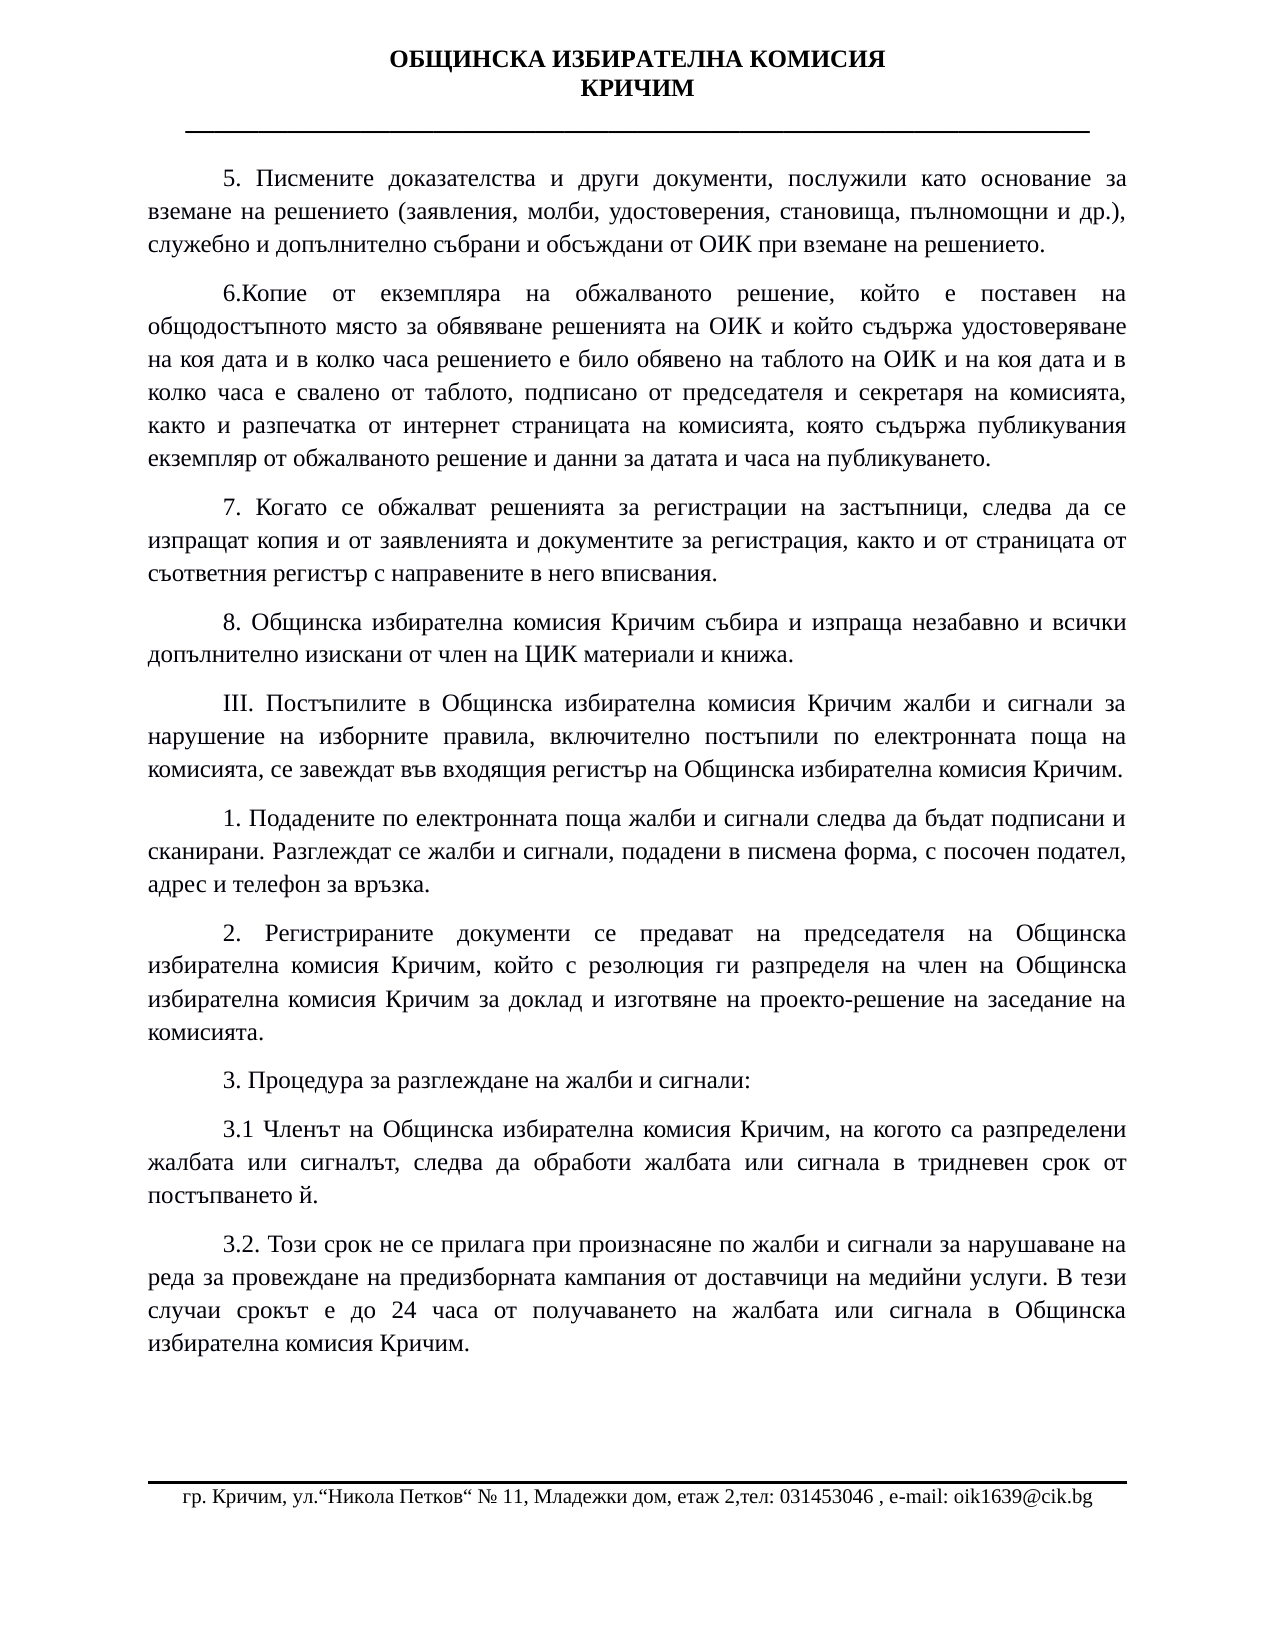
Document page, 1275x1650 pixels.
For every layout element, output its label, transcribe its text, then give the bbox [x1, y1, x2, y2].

text 7. Когато се обжалват решенията за регистрации на застъпници, следва да се изпращат копия и от заявленията и документите за регистрация, както и от страницата от съответния регистър с направените в него вписвания. [148, 492, 1127, 587]
text 2. Регистрираните документи се предават на председателя на Общинска избирателна комисия Кричим, който с резолюция ги разпределя на член на Общинска избирателна комисия Кричим за доклад и изготвяне на проекто-решение на заседание на комисията. [148, 918, 1127, 1045]
text 1. Подадените по електронната поща жалби и сигнали следва да бъдат подписани и сканирани. Разглеждат се жалби и сигнали, подадени в писмена форма, с посочен подател, адрес и телефон за връзка. [148, 803, 1127, 898]
text III. Постъпилите в Общинска избирателна комисия Кричим жалби и сигнали за нарушение на изборните правила, включително постъпили по електронната поща на комисията, се завеждат във входящия регистър на Общинска избирателна комисия Кричим. [148, 688, 1127, 783]
text 6.Копие от екземпляра на обжалваното решение, който е поставен на общодостъпното място за обявяване решенията на ОИК и който съдържа удостоверяване на коя дата и в колко часа решението е било обявено на таблото на ОИК и на коя дата и в колко часа е свалено от таблото, подписано от председателя и секретаря на комисията, както и разпечатка от интернет страницата на комисията, която съдържа публикувания екземпляр от обжалваното решение и данни за датата и часа на публикуването. [148, 278, 1127, 472]
text 5. Писмените доказателства и други документи, послужили като основание за вземане на решението (заявления, молби, удостоверения, становища, пълномощни и др.), служебно и допълнително събрани и обсъждани от ОИК при вземане на решението. [148, 163, 1127, 258]
text 3.2. Този срок не се прилага при произнасяне по жалби и сигнали за нарушаване на реда за провеждане на предизборната кампания от доставчици на медийни услуги. В тези случаи срокът е до 24 часа от получаването на жалбата или сигнала в Общинска избирателна комисия Кричим. [148, 1229, 1127, 1356]
text 3.1 Членът на Общинска избирателна комисия Кричим, на когото са разпределени жалбата или сигналът, следва да обработи жалбата или сигнала в тридневен срок от постъпването й. [148, 1114, 1127, 1209]
text 3. Процедура за разглеждане на жалби и сигнали: [148, 1065, 1127, 1094]
text 8. Общинска избирателна комисия Кричим събира и изпраща незабавно и всички допълнително изискани от член на ЦИК материали и книжа. [148, 607, 1127, 668]
